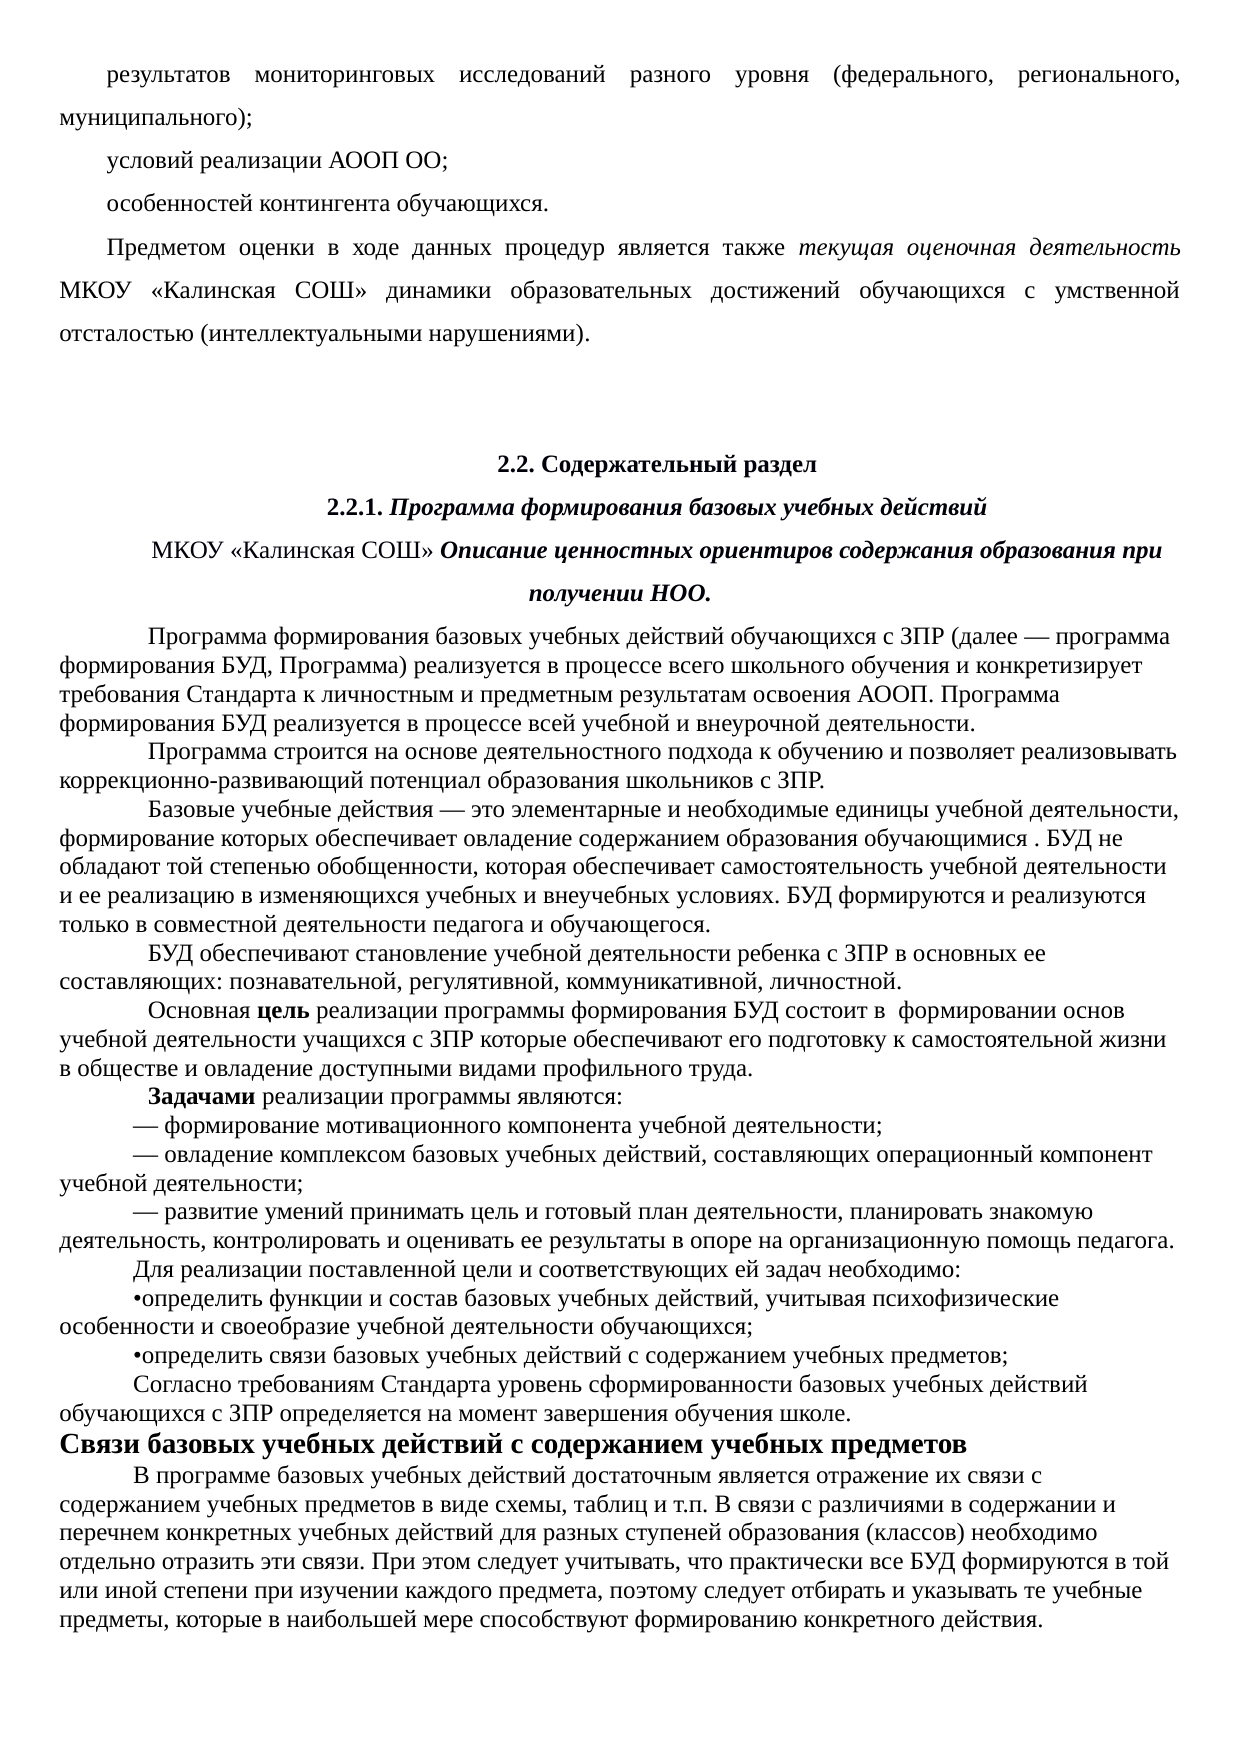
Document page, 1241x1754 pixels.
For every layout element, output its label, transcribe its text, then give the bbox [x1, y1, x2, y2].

text 2.2.1. Программа формирования базовых учебных действий [59, 492, 1181, 521]
text БУД обеспечивают становление учебной деятельности ребенка с ЗПР в основных ее составляющих: познавательной, регулятивной, коммуникативной, личностной. [59, 938, 1181, 995]
text Предметом оценки в ходе данных процедур является также текущая оценочная деятельность МКОУ «Калинская СОШ» динамики образовательных достижений обучающихся с умственной отсталостью (интеллектуальными нарушениями). [59, 232, 1181, 347]
text В программе базовых учебных действий достаточным является отражение их связи с содержанием учебных предметов в виде схемы, таблиц и т.п. В связи с различиями в содержании и перечнем конкретных учебных действий для разных ступеней образования (классов) необходимо отдельно отразить эти связи. При этом следует учитывать, что практически все БУД формируются в той или иной степени при изучении каждого предмета, поэтому следует отбирать и указывать те учебные предметы, которые в наибольшей мере способствуют формированию конкретного действия. [59, 1460, 1181, 1632]
list ― овладение комплексом базовых учебных действий, составляющих операционный компонент учебной деятельности; [59, 1139, 1181, 1196]
text Для реализации поставленной цели и соответствующих ей задач необходимо: [59, 1254, 1181, 1283]
text условий реализации АООП ОО; [59, 145, 1181, 174]
text 2.2. Содержательный раздел [59, 449, 1181, 478]
text МКОУ «Калинская СОШ» Описание ценностных ориентиров содержания образования при получении НОО. [59, 535, 1181, 607]
text особенностей контингента обучающихся. [59, 188, 1181, 217]
text Основная цель реализации программы формирования БУД состоит в формировании основ учебной деятельности учащихся с ЗПР которые обеспечивают его подготовку к самостоятельной жизни в обществе и овладение доступными видами профильного труда. [59, 995, 1181, 1081]
text Программа формирования базовых учебных действий обучающихся с ЗПР (далее ― программа формирования БУД, Программа) реализуется в процессе всего школьного обучения и конкретизирует требования Стандарта к личностным и предметным результатам освоения АООП. Программа формирования БУД реализуется в процессе всей учебной и внеурочной деятельности. [59, 621, 1181, 736]
list ― развитие умений принимать цель и готовый план деятельности, планировать знакомую деятельность, контролировать и оценивать ее результаты в опоре на организационную помощь педагога. [59, 1196, 1181, 1254]
text •определить связи базовых учебных действий с содержанием учебных предметов; [59, 1340, 1181, 1369]
text результатов мониторинговых исследований разного уровня (федерального, регионального, муниципального); [59, 59, 1181, 131]
text Связи базовых учебных действий с содержанием учебных предметов [59, 1426, 1181, 1460]
text •определить функции и состав базовых учебных действий, учитывая психофизические особенности и своеобразие учебной деятельности обучающихся; [59, 1283, 1181, 1340]
text Базовые учебные действия ― это элементарные и необходимые единицы учебной деятельности, формирование которых обеспечивает овладение содержанием образования обучающимися . БУД не обладают той степенью обобщенности, которая обеспечивает самостоятельность учебной деятельности и ее реализацию в изменяющихся учебных и внеучебных условиях. БУД формируются и реализуются только в совместной деятельности педагога и обучающегося. [59, 794, 1181, 938]
text Согласно требованиям Стандарта уровень сформированности базовых учебных действий обучающихся с ЗПР определяется на момент завершения обучения школе. [59, 1369, 1181, 1426]
text Программа строится на основе деятельностного подхода к обучению и позволяет реализовывать коррекционно-развивающий потенциал образования школьников с ЗПР. [59, 736, 1181, 794]
list ― формирование мотивационного компонента учебной деятельности; [59, 1110, 1181, 1139]
text Задачами реализации программы являются: [59, 1081, 1181, 1110]
